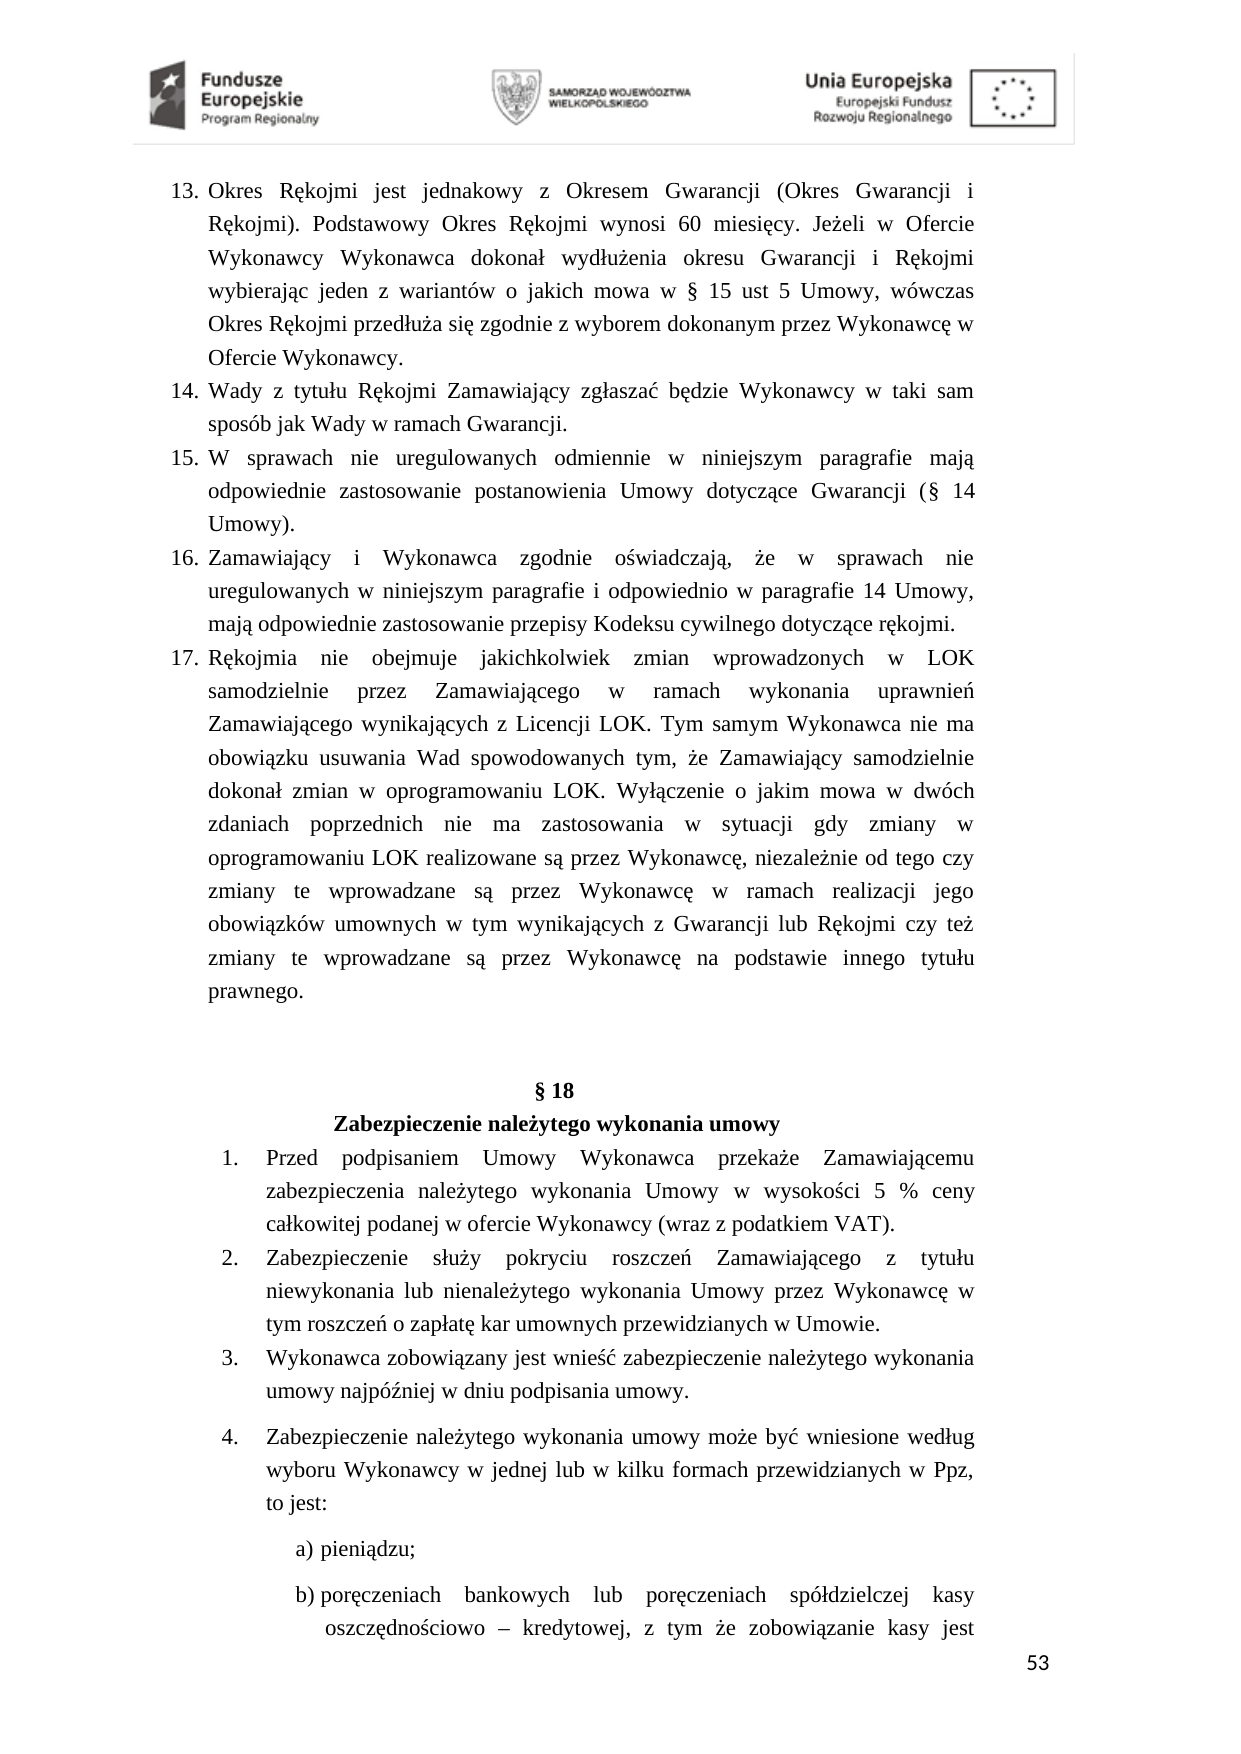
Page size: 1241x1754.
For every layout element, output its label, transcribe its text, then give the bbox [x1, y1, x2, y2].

list W sprawach nie uregulowanych odmiennie w niniejszym paragrafie mają odpowiednie zastosowanie postanowienia Umowy dotyczące Gwarancji (§ 14 Umowy). [170, 437, 975, 537]
list Rękojmia nie obejmuje jakichkolwiek zmian wprowadzonych w LOK samodzielnie przez Zamawiającego w ramach wykonania uprawnień Zamawiającego wynikających z Licencji LOK. Tym samym Wykonawca nie ma obowiązku usuwania Wad spowodowanych tym, że Zamawiający samodzielnie dokonał zmian w oprogramowaniu LOK. Wyłączenie o jakim mowa w dwóch zdaniach poprzednich nie ma zastosowania w sytuacji gdy zmiany w oprogramowaniu LOK realizowane są przez Wykonawcę, niezależnie od tego czy zmiany te wprowadzane są przez Wykonawcę w ramach realizacji jego obowiązków umownych w tym wynikających z Gwarancji lub Rękojmi czy też zmiany te wprowadzane są przez Wykonawcę na podstawie innego tytułu prawnego. [170, 637, 975, 1003]
list pieniądzu; [295, 1528, 975, 1562]
list Zamawiający i Wykonawca zgodnie oświadczają, że w sprawach nie uregulowanych w niniejszym paragrafie i odpowiednio w paragrafie 14 Umowy, mają odpowiednie zastosowanie przepisy Kodeksu cywilnego dotyczące rękojmi. [170, 537, 975, 637]
list Przed podpisaniem Umowy Wykonawca przekaże Zamawiającemu zabezpieczenia należytego wykonania Umowy w wysokości 5 % ceny całkowitej podanej w ofercie Wykonawcy (wraz z podatkiem VAT). [221, 1137, 975, 1237]
text § 18 [133, 1070, 975, 1103]
list Zabezpieczenie należytego wykonania umowy może być wniesione według wyboru Wykonawcy w jednej lub w kilku formach przewidzianych w Ppz, to jest: [221, 1416, 975, 1516]
text Zabezpieczenie należytego wykonania umowy [133, 1103, 975, 1137]
list Okres Rękojmi jest jednakowy z Okresem Gwarancji (Okres Gwarancji i Rękojmi). Podstawowy Okres Rękojmi wynosi 60 miesięcy. Jeżeli w Ofercie Wykonawcy Wykonawca dokonał wydłużenia okresu Gwarancji i Rękojmi wybierając jeden z wariantów o jakich mowa w § 15 ust 5 Umowy, wówczas Okres Rękojmi przedłuża się zgodnie z wyborem dokonanym przez Wykonawcę w Ofercie Wykonawcy. [170, 170, 975, 370]
picture [132, 53, 1075, 146]
list Zabezpieczenie służy pokryciu roszczeń Zamawiającego z tytułu niewykonania lub nienależytego wykonania Umowy przez Wykonawcę w tym roszczeń o zapłatę kar umownych przewidzianych w Umowie. [221, 1237, 975, 1337]
list Wady z tytułu Rękojmi Zamawiający zgłaszać będzie Wykonawcy w taki sam sposób jak Wady w ramach Gwarancji. [170, 370, 975, 437]
list Wykonawca zobowiązany jest wnieść zabezpieczenie należytego wykonania umowy najpóźniej w dniu podpisania umowy. [221, 1337, 975, 1403]
